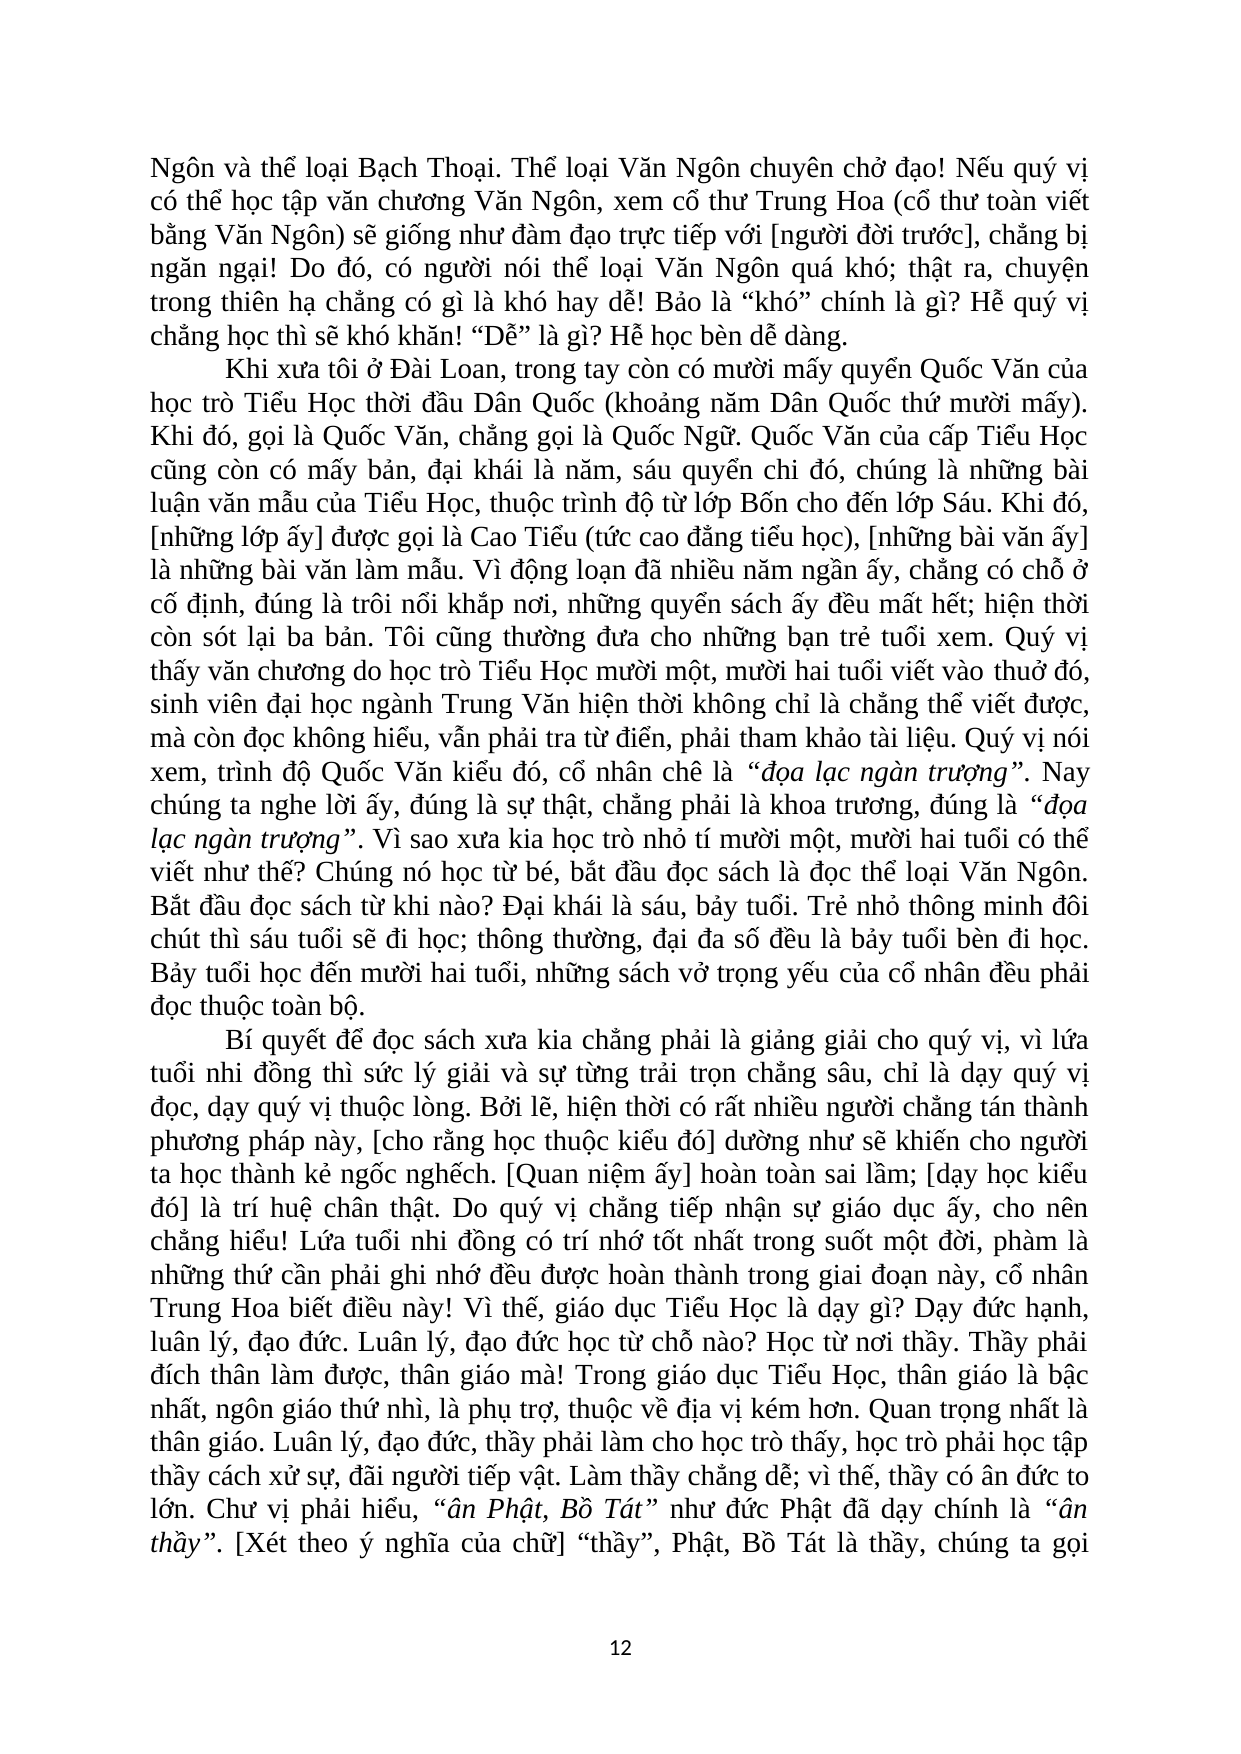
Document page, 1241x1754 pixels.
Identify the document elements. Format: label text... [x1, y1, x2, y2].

text Trong đời sống thông tục, chúng ta nói là Văn Thoại và Bạch Thoại (chữ Thoại trong “thuyết thoại” - 說話, ăn nói). Văn Thoại là Văn Ngôn, còn Bạch Thoại là nói theo kiểu thông dụng bình thường; do vậy mới có thể loại Văn Ngôn và thể loại Bạch Thoại. Thể loại Văn Ngôn chuyên chở đạo! Nếu quý vị có thể học tập văn chương Văn Ngôn, xem cổ thư Trung Hoa (cổ thư toàn viết bằng Văn Ngôn) sẽ giống như đàm đạo trực tiếp với [người đời trước], chẳng bị ngăn ngại! Do đó, có người nói thể loại Văn Ngôn quá khó; thật ra, chuyện trong thiên hạ chẳng có gì là khó hay dễ! Bảo là “khó” chính là gì? Hễ quý vị chẳng học thì sẽ khó khăn! “Dễ” là gì? Hễ học bèn dễ dàng. [150, 150, 1090, 351]
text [150, 1022, 1090, 1559]
text Khi xưa tôi ở Đài Loan, trong tay còn có mười mấy quyển Quốc Văn của học trò Tiểu Học thời đầu Dân Quốc (khoảng năm Dân Quốc thứ mười mấy). Khi đó, gọi là Quốc Văn, chẳng gọi là Quốc Ngữ. Quốc Văn của cấp Tiểu Học cũng còn có mấy bản, đại khái là năm, sáu quyển chi đó, chúng là những bài luận văn mẫu của Tiểu Học, thuộc trình độ từ lớp Bốn cho đến lớp Sáu. Khi đó, [những lớp ấy] được gọi là Cao Tiểu (tức cao đẳng tiểu học), [những bài văn ấy] là những bài văn làm mẫu. Vì động loạn đã nhiều năm ngần ấy, chẳng có chỗ ở cố định, đúng là trôi nổi khắp nơi, những quyển sách ấy đều mất hết; hiện thời còn sót lại ba bản. Tôi cũng thường đưa cho những bạn trẻ tuổi xem. Quý vị thấy văn chương do học trò Tiểu Học mười một, mười hai tuổi viết vào thuở đó, sinh viên đại học ngành Trung Văn hiện thời không chỉ là chẳng thể viết được, mà còn đọc không hiểu, vẫn phải tra từ điển, phải tham khảo tài liệu. Quý vị nói xem, trình độ Quốc Văn kiểu đó, cổ nhân chê là “đọa lạc ngàn trượng”. Nay chúng ta nghe lời ấy, đúng là sự thật, chẳng phải là khoa trương, đúng là “đọa lạc ngàn trượng”. Vì sao xưa kia học trò nhỏ tí mười một, mười hai tuổi có thể viết như thế? Chúng nó học từ bé, bắt đầu đọc sách là đọc thể loại Văn Ngôn. Bắt đầu đọc sách từ khi nào? Đại khái là sáu, bảy tuổi. Trẻ nhỏ thông minh đôi chút thì sáu tuổi sẽ đi học; thông thường, đại đa số đều là bảy tuổi bèn đi học. Bảy tuổi học đến mười hai tuổi, những sách vở trọng yếu của cổ nhân đều phải đọc thuộc toàn bộ. [150, 351, 1090, 1022]
